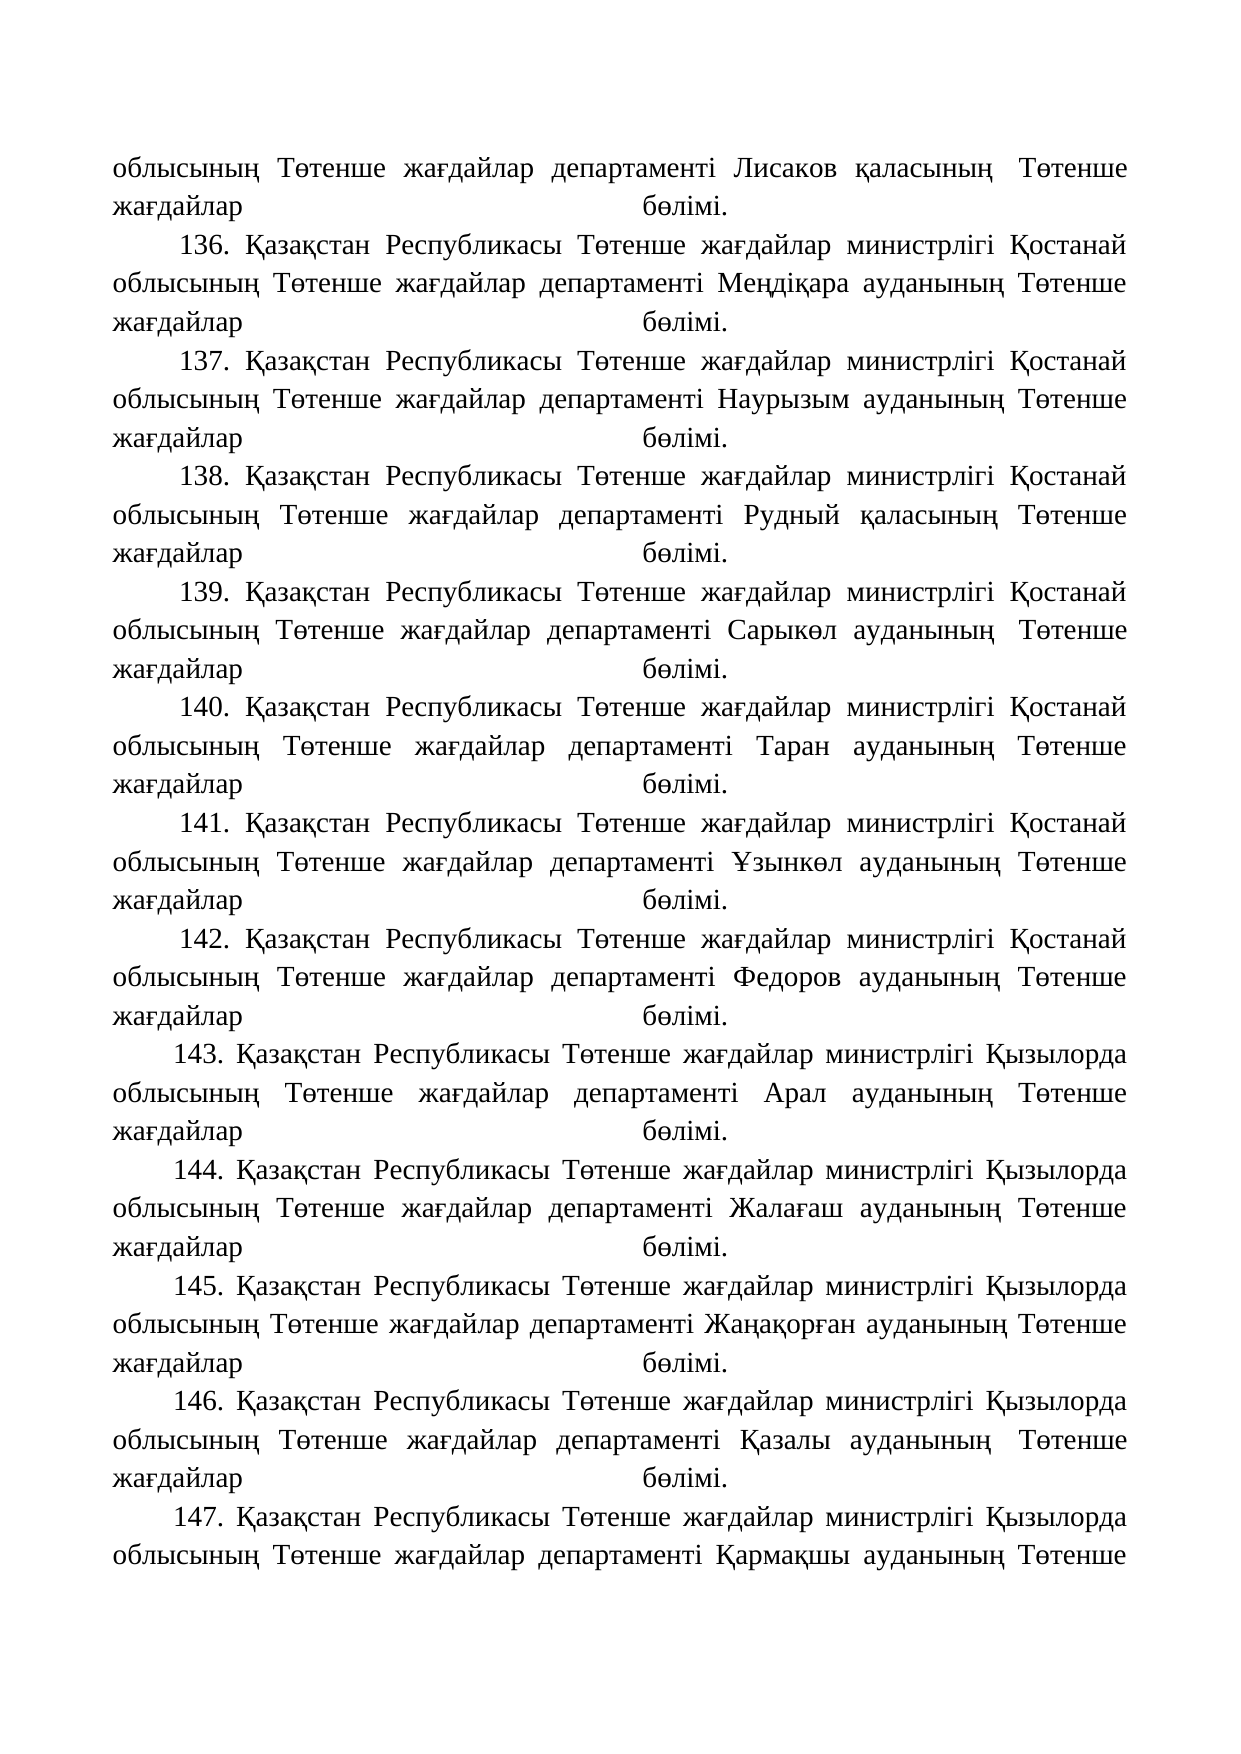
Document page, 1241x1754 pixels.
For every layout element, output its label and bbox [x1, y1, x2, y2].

text [112, 150, 1128, 1571]
